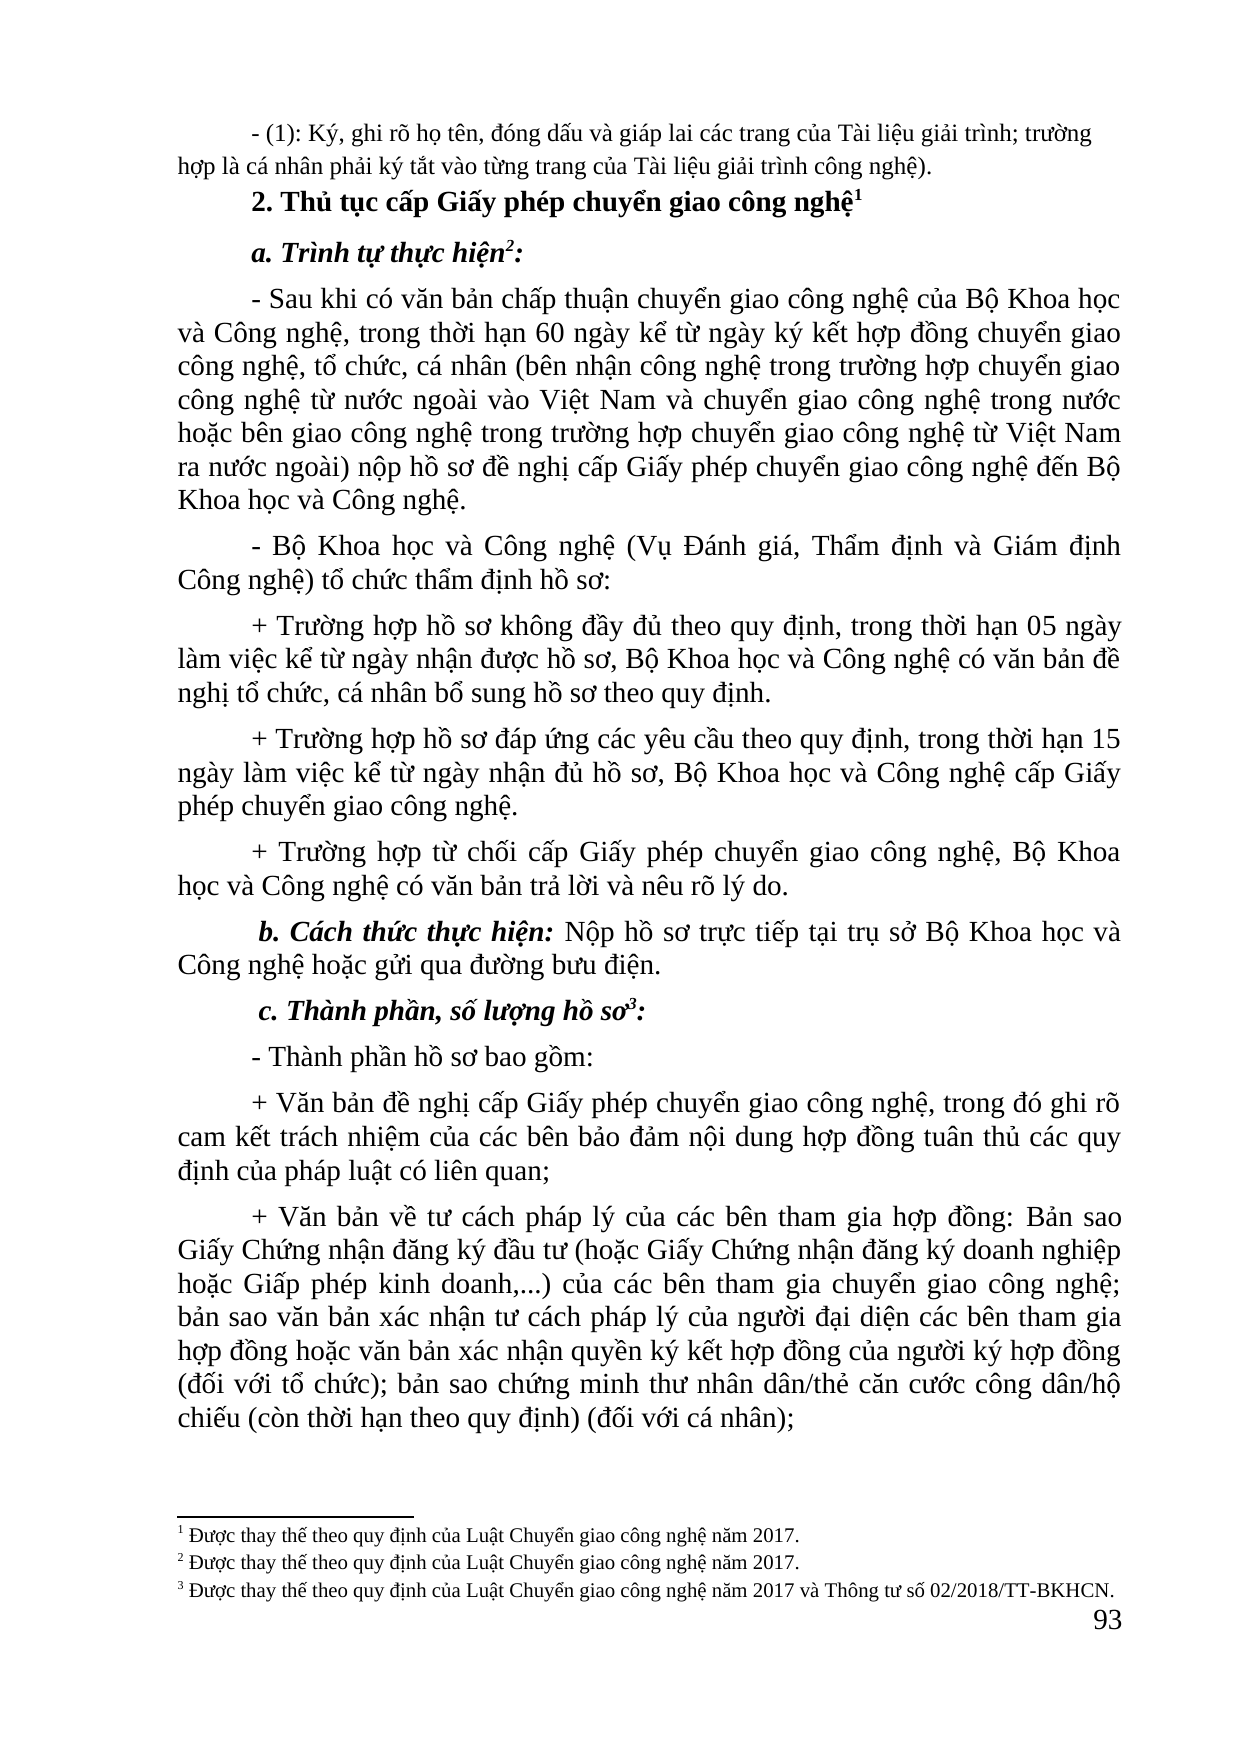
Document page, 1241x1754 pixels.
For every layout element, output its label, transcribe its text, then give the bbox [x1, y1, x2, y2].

text b. Cách thức thực hiện: Nộp hồ sơ trực tiếp tại trụ sở Bộ Khoa học và Công nghệ hoặc gửi qua đường bưu điện. [177, 914, 1122, 981]
text - Bộ Khoa học và Công nghệ (Vụ Đánh giá, Thẩm định và Giám định Công nghệ) tổ chức thẩm định hồ sơ: [177, 528, 1122, 596]
text a. Trình tự thực hiện: [177, 235, 1122, 269]
text - (1): Ký, ghi rõ họ tên, đóng dấu và giáp lai các trang của Tài liệu giải trình; trường hợp là cá nhân phải ký tắt vào từng trang của Tài liệu giải trình công nghệ). [177, 118, 1122, 180]
text + Trường hợp hồ sơ đáp ứng các yêu cầu theo quy định, trong thời hạn 15 ngày làm việc kể từ ngày nhận đủ hồ sơ, Bộ Khoa học và Công nghệ cấp Giấy phép chuyển giao công nghệ. [177, 721, 1122, 822]
text + Văn bản về tư cách pháp lý của các bên tham gia hợp đồng: Bản sao Giấy Chứng nhận đăng ký đầu tư (hoặc Giấy Chứng nhận đăng ký doanh nghiệp hoặc Giấp phép kinh doanh,...) của các bên tham gia chuyển giao công nghệ; bản sao văn bản xác nhận tư cách pháp lý của người đại diện các bên tham gia hợp đồng hoặc văn bản xác nhận quyền ký kết hợp đồng của người ký hợp đồng (đối với tổ chức); bản sao chứng minh thư nhân dân/thẻ căn cước công dân/hộ chiếu (còn thời hạn theo quy định) (đối với cá nhân); [177, 1199, 1122, 1433]
text + Văn bản đề nghị cấp Giấy phép chuyển giao công nghệ, trong đó ghi rõ cam kết trách nhiệm của các bên bảo đảm nội dung hợp đồng tuân thủ các quy định của pháp luật có liên quan; [177, 1086, 1122, 1186]
text + Trường hợp từ chối cấp Giấy phép chuyển giao công nghệ, Bộ Khoa học và Công nghệ có văn bản trả lời và nêu rõ lý do. [177, 834, 1122, 901]
text c. Thành phần, số lượng hồ sơ: [177, 993, 1122, 1027]
text 2. Thủ tục cấp Giấy phép chuyển giao công nghệ [177, 184, 1122, 218]
text - Thành phần hồ sơ bao gồm: [177, 1039, 1122, 1073]
text - Sau khi có văn bản chấp thuận chuyển giao công nghệ của Bộ Khoa học và Công nghệ, trong thời hạn 60 ngày kể từ ngày ký kết hợp đồng chuyển giao công nghệ, tổ chức, cá nhân (bên nhận công nghệ trong trường hợp chuyển giao công nghệ từ nước ngoài vào Việt Nam và chuyển giao công nghệ trong nước hoặc bên giao công nghệ trong trường hợp chuyển giao công nghệ từ Việt Nam ra nước ngoài) nộp hồ sơ đề nghị cấp Giấy phép chuyển giao công nghệ đến Bộ Khoa học và Công nghệ. [177, 281, 1122, 516]
text + Trường hợp hồ sơ không đầy đủ theo quy định, trong thời hạn 05 ngày làm việc kể từ ngày nhận được hồ sơ, Bộ Khoa học và Công nghệ có văn bản đề nghị tổ chức, cá nhân bổ sung hồ sơ theo quy định. [177, 608, 1122, 709]
